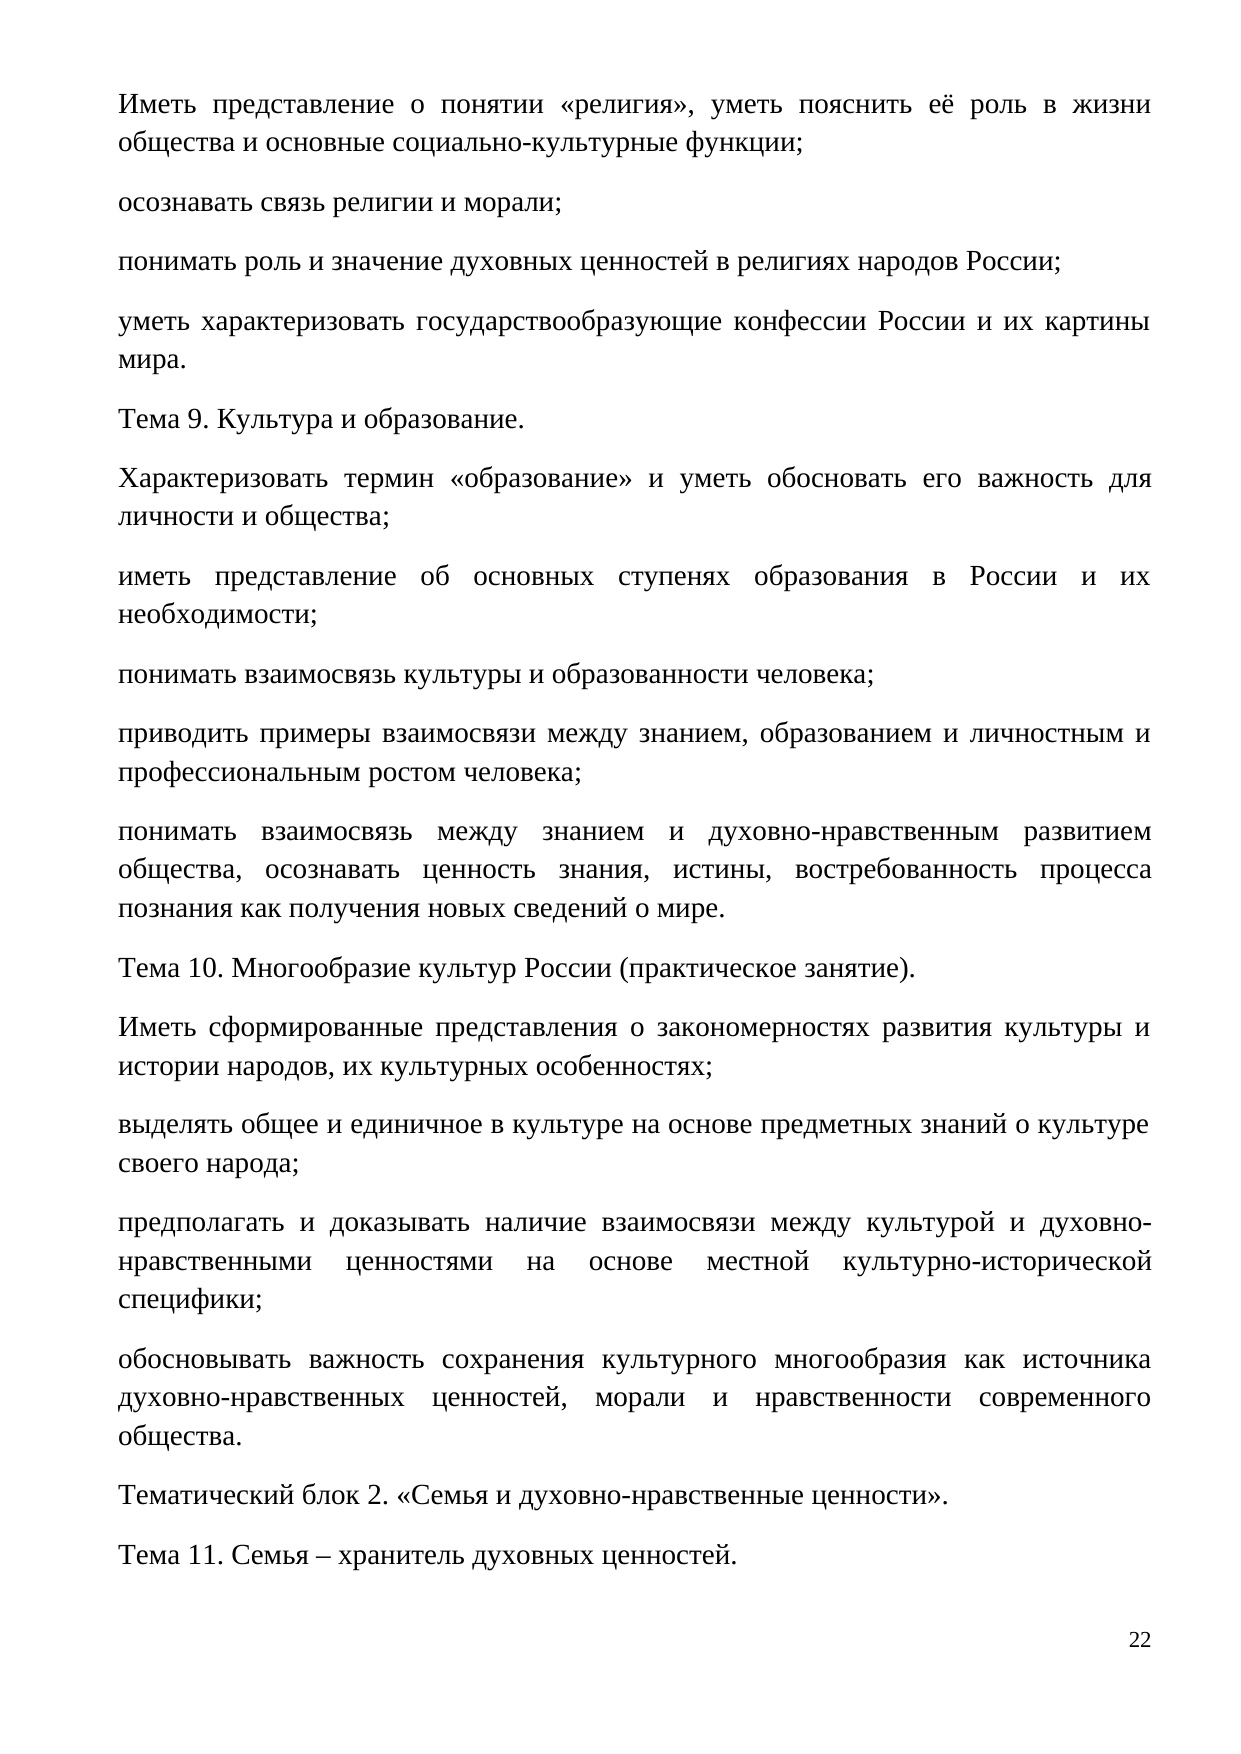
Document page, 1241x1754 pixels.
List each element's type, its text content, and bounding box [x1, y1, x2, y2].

text Характеризовать термин «образование» и уметь обосновать его важность для личности и общества; [118, 460, 1152, 532]
text иметь представление об основных ступенях образования в России и их необходимости; [118, 558, 1151, 630]
text Тематический блок 2. «Семья и духовно-нравственные ценности». Тема 11. Семья – хранитель духовных ценностей. [118, 1477, 949, 1570]
text Иметь представление о понятии «религия», уметь пояснить её роль в жизни общества и основные социально-культурные функции; [118, 86, 1151, 158]
text понимать роль и значение духовных ценностей в религиях народов России; [118, 243, 1180, 277]
text выделять общее и единичное в культуре на основе предметных знаний о культуре своего народа; [118, 1106, 1151, 1178]
text приводить примеры взаимосвязи между знанием, образованием и личностным и профессиональным ростом человека; [118, 715, 1151, 787]
text Иметь сформированные представления о закономерностях развития культуры и истории народов, их культурных особенностях; [118, 1009, 1151, 1081]
text предполагать и доказывать наличие взаимосвязи между культурой и духовно- нравственными ценностями на основе местной культурно-исторической специфики; [118, 1204, 1152, 1315]
text обосновывать важность сохранения культурного многообразия как источника духовно-нравственных ценностей, морали и нравственности современного общества. [118, 1341, 1151, 1451]
text Тема 9. Культура и образование. [118, 401, 1180, 434]
text осознавать связь религии и морали; [118, 184, 1180, 217]
text понимать взаимосвязь культуры и образованности человека; [118, 656, 1180, 689]
text понимать взаимосвязь между знанием и духовно-нравственным развитием общества, осознавать ценность знания, истины, востребованность процесса познания как получения новых сведений о мире. [118, 813, 1152, 924]
text Тема 10. Многообразие культур России (практическое занятие). [118, 950, 1180, 983]
text уметь характеризовать государствообразующие конфессии России и их картины мира. [118, 303, 1151, 375]
